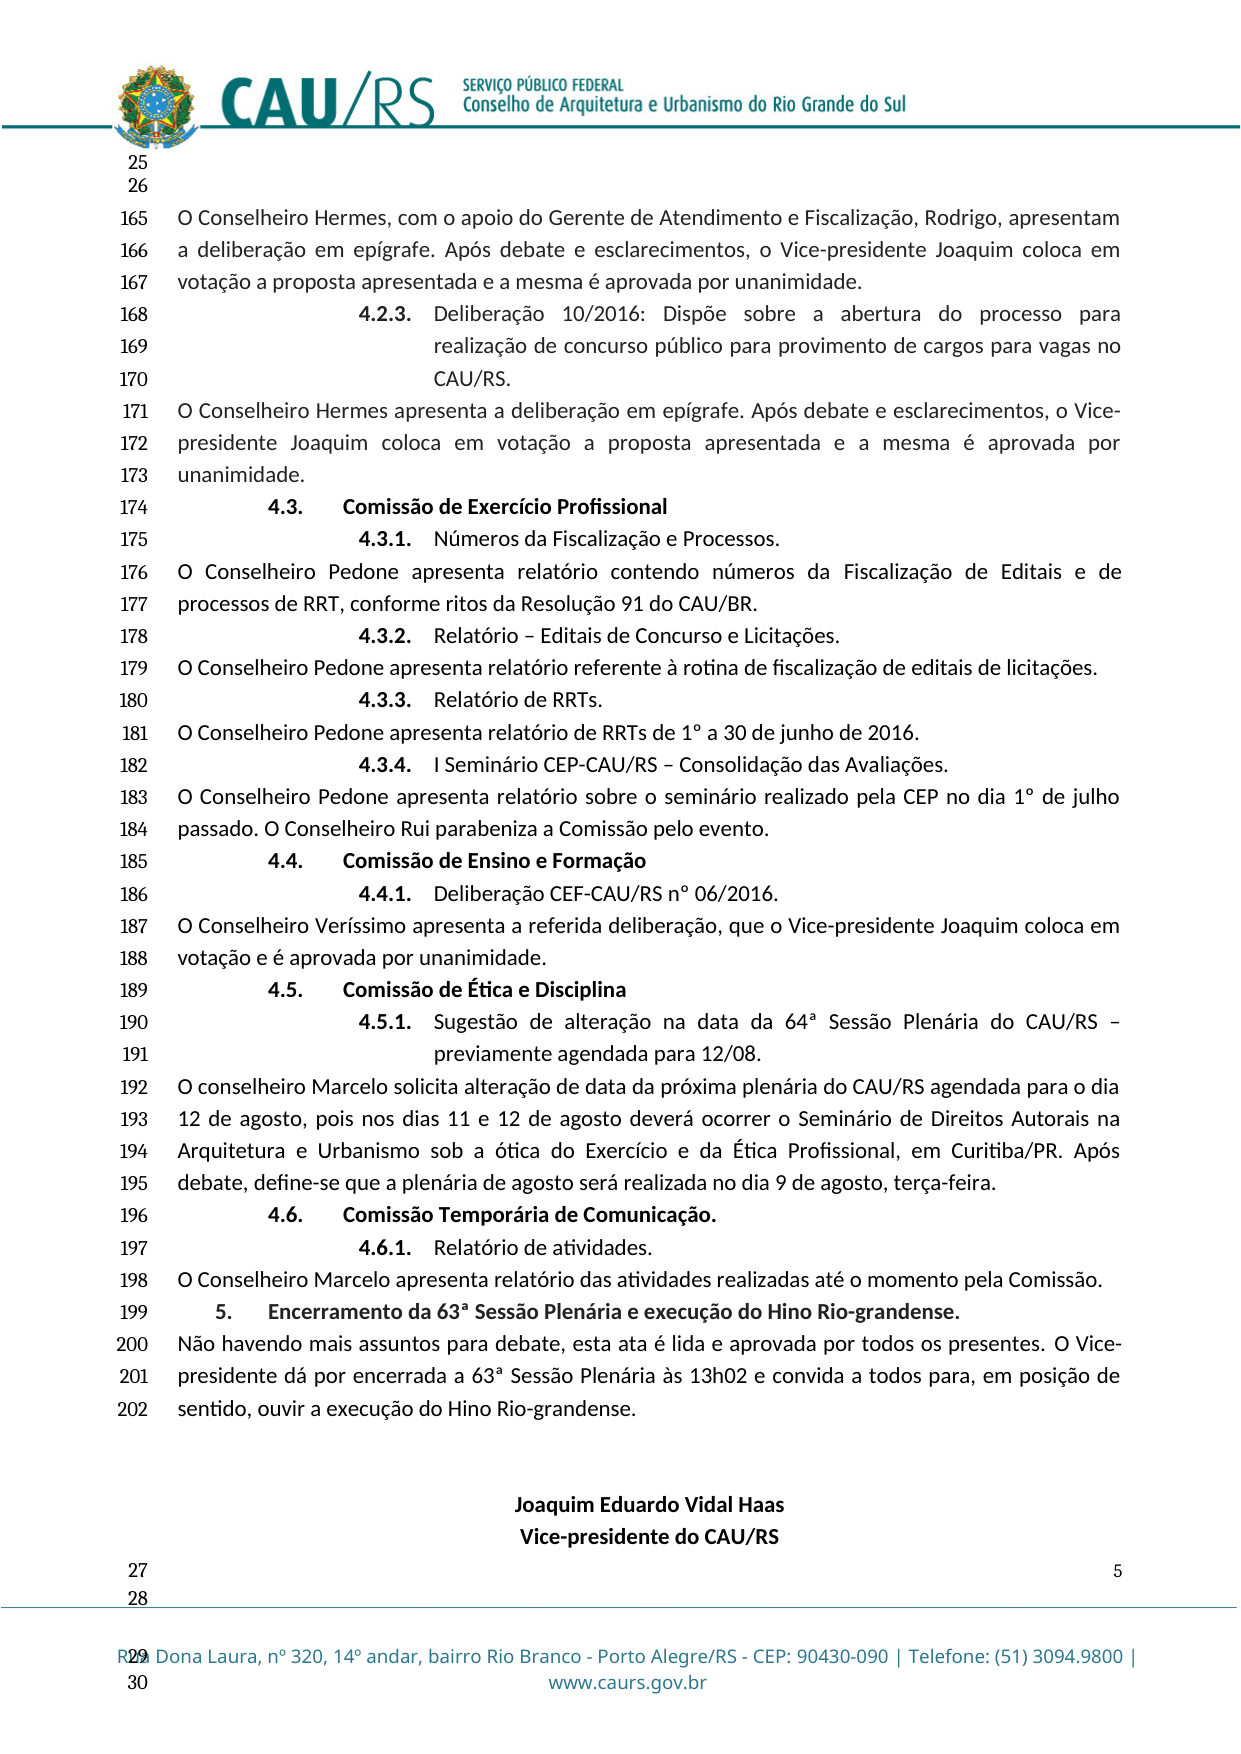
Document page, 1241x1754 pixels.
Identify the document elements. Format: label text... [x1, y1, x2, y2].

list Relatório de atividades. [358, 1233, 1122, 1261]
list Comissão de Ensino e Formação [268, 846, 1122, 874]
text O Conselheiro Pedone apresenta relatório sobre o seminário realizado pela CEP no dia 1º de julho passado. O Conselheiro Rui parabeniza a Comissão pelo evento. [177, 782, 1122, 842]
text O Conselheiro Hermes, com o apoio do Gerente de Atendimento e Fiscalização, Rodrigo, apresentam a deliberação em epígrafe. Após debate e esclarecimentos, o Vice-presidente Joaquim coloca em votação a proposta apresentada e a mesma é aprovada por unanimidade. [177, 203, 1122, 295]
picture [1, 0, 1241, 160]
list Comissão de Ética e Disciplina [268, 975, 1122, 1003]
text O Conselheiro Pedone apresenta relatório de RRTs de 1º a 30 de junho de 2016. [177, 718, 1122, 746]
list Comissão de Exercício Profissional [268, 492, 1122, 520]
list Comissão Temporária de Comunicação. [268, 1201, 1122, 1228]
text Joaquim Eduardo Vidal Haas [177, 1490, 1122, 1518]
text O Conselheiro Pedone apresenta relatório referente à rotina de fiscalização de editais de licitações. [177, 653, 1122, 681]
text Vice-presidente do CAU/RS [177, 1522, 1122, 1550]
text O conselheiro Marcelo solicita alteração de data da próxima plenária do CAU/RS agendada para o dia 12 de agosto, pois nos dias 11 e 12 de agosto deverá ocorrer o Seminário de Direitos Autorais na Arquitetura e Urbanismo sob a ótica do Exercício e da Ética Profissional, em Curitiba/PR. Após debate, define-se que a plenária de agosto será realizada no dia 9 de agosto, terça-feira. [177, 1072, 1122, 1196]
list Deliberação CEF-CAU/RS nº 06/2016. [358, 879, 1122, 907]
list Relatório de RRTs. [358, 686, 1122, 713]
text O Conselheiro Marcelo apresenta relatório das atividades realizadas até o momento pela Comissão. [177, 1265, 1122, 1293]
text O Conselheiro Veríssimo apresenta a referida deliberação, que o Vice-presidente Joaquim coloca em votação e é aprovada por unanimidade. [177, 911, 1122, 971]
list Números da Fiscalização e Processos. [358, 524, 1122, 553]
text O Conselheiro Pedone apresenta relatório contendo números da Fiscalização de Editais e de processos de RRT, conforme ritos da Resolução 91 do CAU/BR. [177, 557, 1122, 617]
list Deliberação 10/2016: Dispõe sobre a abertura do processo para realização de concurso público para provimento de cargos para vagas no CAU/RS. [358, 299, 1122, 392]
list Encerramento da 63ª Sessão Plenária e execução do Hino Rio-grandense. [215, 1297, 1122, 1325]
text Não havendo mais assuntos para debate, esta ata é lida e aprovada por todos os presentes. O Vice-presidente dá por encerrada a 63ª Sessão Plenária às 13h02 e convida a todos para, em posição de sentido, ouvir a execução do Hino Rio-grandense. [177, 1329, 1122, 1422]
list I Seminário CEP-CAU/RS – Consolidação das Avaliações. [358, 750, 1122, 778]
list Sugestão de alteração na data da 64ª Sessão Plenária do CAU/RS – previamente agendada para 12/08. [358, 1007, 1122, 1068]
list Relatório – Editais de Concurso e Licitações. [358, 621, 1122, 649]
text O Conselheiro Hermes apresenta a deliberação em epígrafe. Após debate e esclarecimentos, o Vice-presidente Joaquim coloca em votação a proposta apresentada e a mesma é aprovada por unanimidade. [177, 396, 1122, 488]
